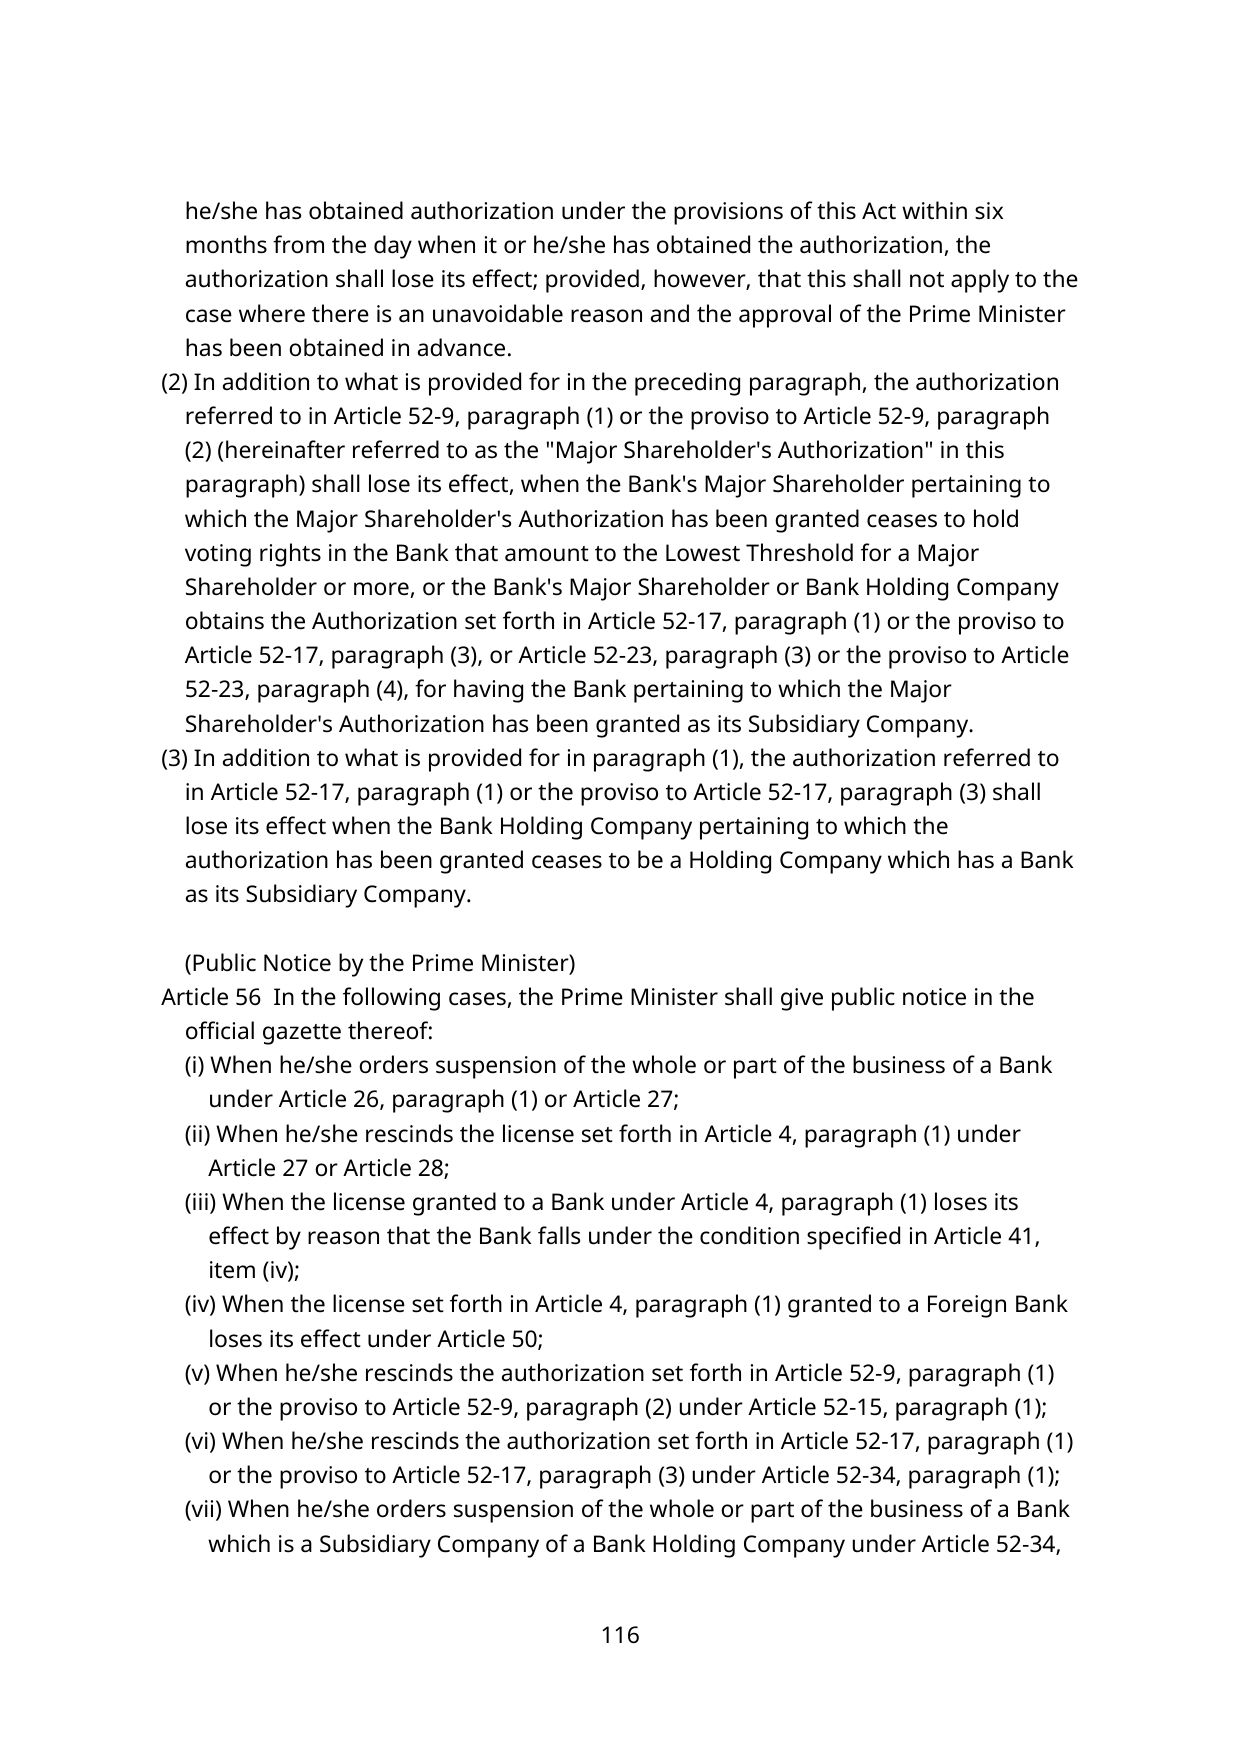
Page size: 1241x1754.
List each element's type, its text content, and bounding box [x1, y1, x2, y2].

text (2) In addition to what is provided for in the preceding paragraph, the authorization referred to in Article 52-9, paragraph (1) or the proviso to Article 52-9, paragraph (2) (hereinafter referred to as the "Major Shareholder's Authorization" in this paragraph) shall lose its effect, when the Bank's Major Shareholder pertaining to which the Major Shareholder's Authorization has been granted ceases to hold voting rights in the Bank that amount to the Lowest Threshold for a Major Shareholder or more, or the Bank's Major Shareholder or Bank Holding Company obtains the Authorization set forth in Article 52-17, paragraph (1) or the proviso to Article 52-17, paragraph (3), or Article 52-23, paragraph (3) or the proviso to Article 52-23, paragraph (4), for having the Bank pertaining to which the Major Shareholder's Authorization has been granted as its Subsidiary Company. [161, 364, 1079, 740]
text (3) In addition to what is provided for in paragraph (1), the authorization referred to in Article 52-17, paragraph (1) or the proviso to Article 52-17, paragraph (3) shall lose its effect when the Bank Holding Company pertaining to which the authorization has been granted ceases to be a Holding Company which has a Bank as its Subsidiary Company. [161, 740, 1079, 911]
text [161, 194, 1079, 364]
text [184, 1492, 1079, 1560]
text (iii) When the license granted to a Bank under Article 4, paragraph (1) loses its effect by reason that the Bank falls under the condition specified in Article 41, item (iv); [184, 1184, 1079, 1287]
text Article 56 In the following cases, the Prime Minister shall give public notice in the official gazette thereof: [161, 979, 1079, 1048]
text (ii) When he/she rescinds the license set forth in Article 4, paragraph (1) under Article 27 or Article 28; [184, 1116, 1079, 1184]
text (i) When he/she orders suspension of the whole or part of the business of a Bank under Article 26, paragraph (1) or Article 27; [184, 1048, 1079, 1116]
text (Public Notice by the Prime Minister) [184, 945, 1079, 979]
text (v) When he/she rescinds the authorization set forth in Article 52-9, paragraph (1) or the proviso to Article 52-9, paragraph (2) under Article 52-15, paragraph (1); [184, 1355, 1079, 1424]
text (vi) When he/she rescinds the authorization set forth in Article 52-17, paragraph (1) or the proviso to Article 52-17, paragraph (3) under Article 52-34, paragraph (1); [184, 1424, 1079, 1492]
text (iv) When the license set forth in Article 4, paragraph (1) granted to a Foreign Bank loses its effect under Article 50; [184, 1287, 1079, 1355]
